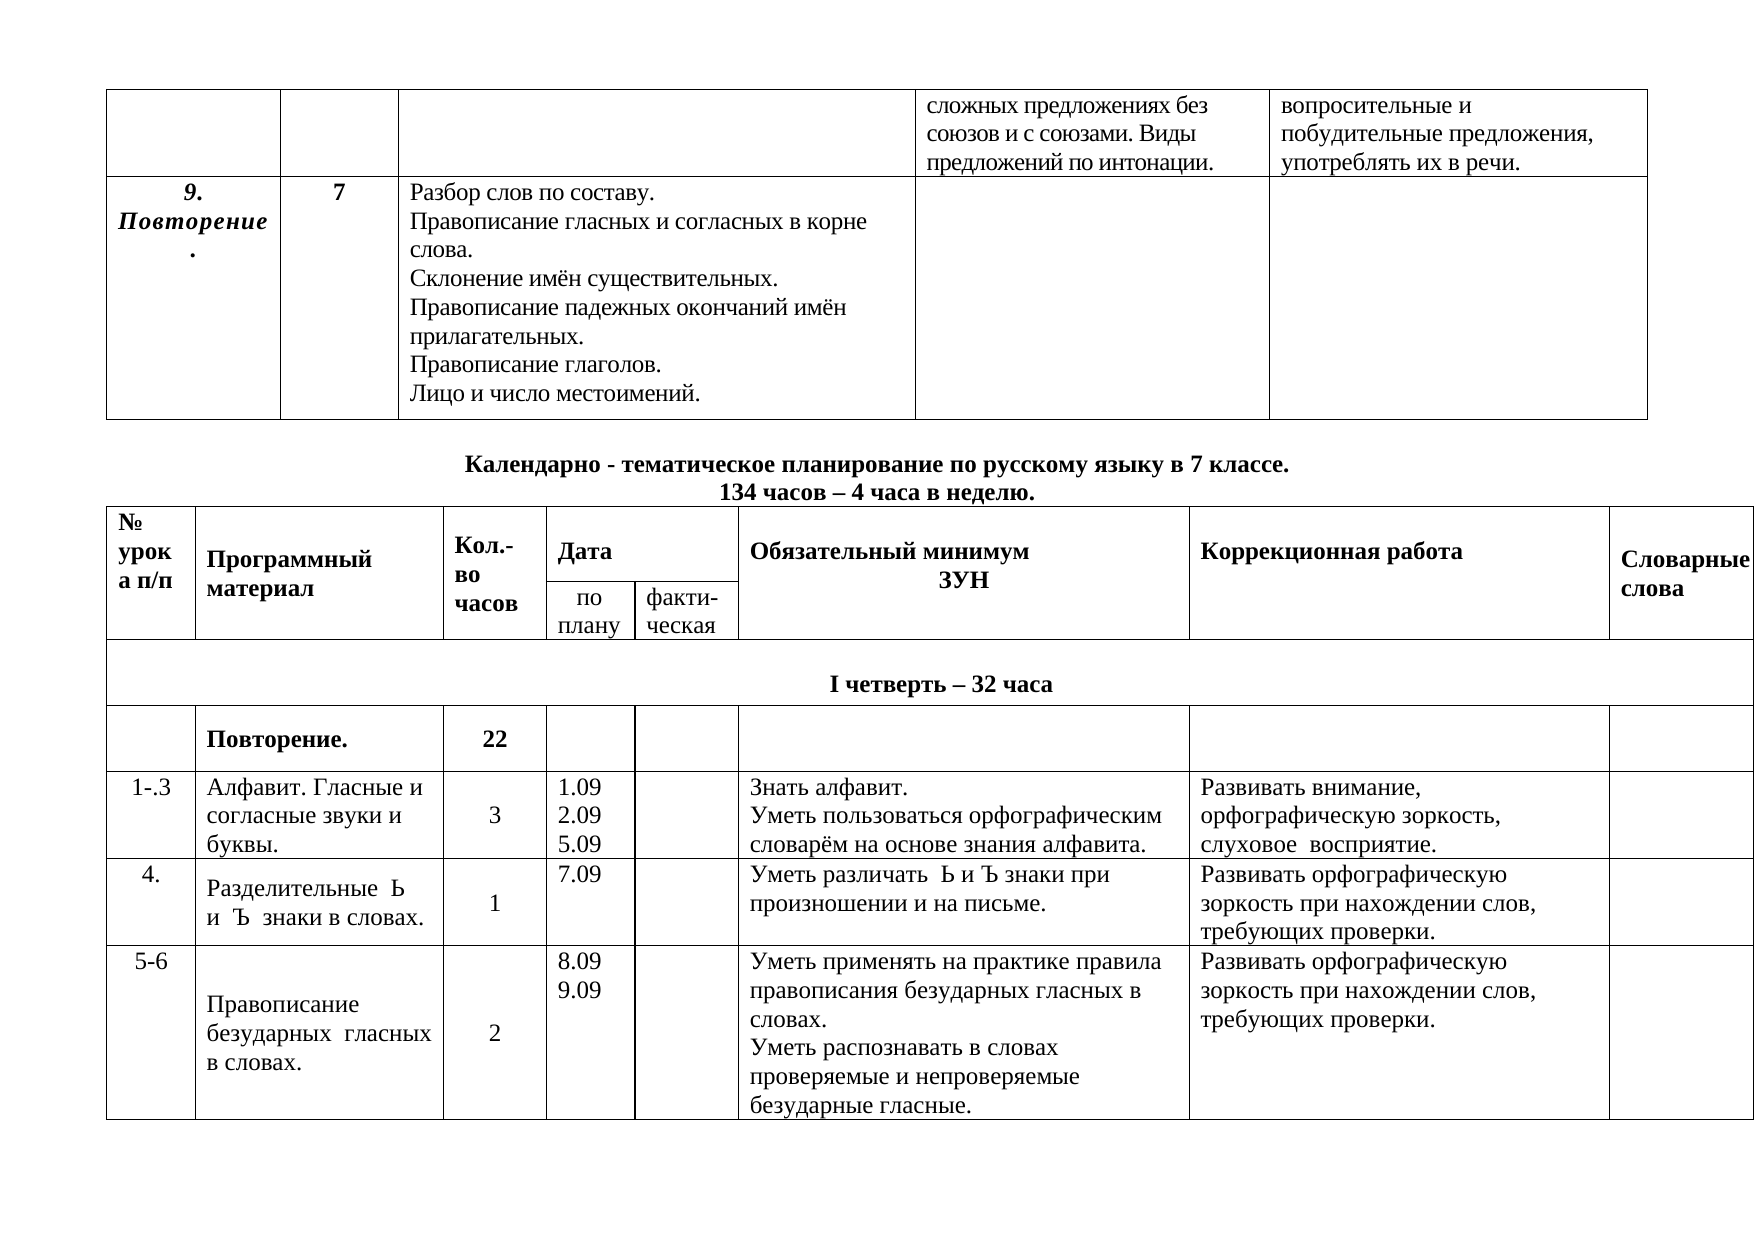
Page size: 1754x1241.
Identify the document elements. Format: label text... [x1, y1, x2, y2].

text Календарно - тематическое планирование по русскому языку в 7 классе. [118, 449, 1636, 477]
table_header Коррекционная работа [1190, 507, 1609, 639]
table_cell [1610, 859, 1753, 945]
table_cell по плану [547, 582, 634, 639]
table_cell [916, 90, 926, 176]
table_cell 9. Повторение. [107, 177, 280, 419]
table_cell Правописание безударных гласных в словах. [196, 946, 443, 1119]
table_header Кол.-во часов [444, 507, 546, 639]
table_cell Алфавит. Гласные и согласные звуки и буквы. [196, 772, 443, 858]
table_cell [739, 706, 1189, 771]
table_cell [1270, 177, 1647, 419]
table_cell Разбор слов по составу. Правописание гласных и согласных в корне слова. Склонение имён существительных. Правописание падежных окончаний имён прилагательных. Правописание глаголов. Лицо и число местоимений. [399, 177, 915, 419]
table_cell [636, 706, 738, 771]
table_cell 7.09 [547, 859, 634, 945]
table_header Обязательный минимум ЗУН [739, 507, 1189, 639]
table_cell Разделительные Ь и Ъ знаки в словах. [196, 859, 443, 945]
table_cell Уметь применять на практике правила правописания безударных гласных в словах. Уметь распознавать в словах проверяемые и непроверяемые безударные гласные. [739, 946, 1189, 1119]
text 134 часов – 4 часа в неделю. [118, 477, 1636, 506]
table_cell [399, 90, 915, 176]
table_cell 3 [444, 772, 546, 858]
table_cell Развивать внимание, орфографическую зоркость, слуховое восприятие. [1190, 772, 1609, 858]
table_cell 1.09 2.09 5.09 [547, 772, 634, 858]
table_cell 4. [107, 859, 195, 945]
table_cell [636, 859, 738, 945]
table_cell 22 [444, 706, 546, 771]
table_header № урока п/п [107, 507, 195, 639]
table_cell 1-.3 [107, 772, 195, 858]
table_cell Уметь различать Ь и Ъ знаки при произношении и на письме. [739, 859, 1189, 945]
table_cell 2 [444, 946, 546, 1119]
table_cell [1610, 772, 1753, 858]
table_cell 5-6 [107, 946, 195, 1119]
table_cell Развивать орфографическую зоркость при нахождении слов, требующих проверки. [1190, 946, 1609, 1119]
table_cell [916, 177, 1269, 419]
table_cell [1610, 946, 1753, 1119]
table_cell [636, 946, 738, 1119]
table_cell Повторение. [196, 706, 443, 771]
table_cell Развивать орфографическую зоркость при нахождении слов, требующих проверки. [1190, 859, 1609, 945]
table_cell 11 [281, 90, 398, 176]
table_cell [636, 772, 738, 858]
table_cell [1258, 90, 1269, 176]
table_cell [107, 706, 195, 771]
table_header Программный материал [196, 507, 443, 639]
table_cell [547, 706, 634, 771]
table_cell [107, 90, 280, 176]
table_header Словарные слова [1610, 507, 1753, 639]
table_cell факти- ческая [636, 582, 738, 639]
table_cell 8.09 9.09 [547, 946, 634, 1119]
table_cell [1190, 706, 1609, 771]
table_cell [1270, 90, 1647, 176]
table_cell I четверть – 32 часа [107, 640, 1753, 705]
table_cell 7 [281, 177, 398, 419]
table_cell 1 [444, 859, 546, 945]
table_cell Знать алфавит. Уметь пользоваться орфографическим словарём на основе знания алфавита. [739, 772, 1189, 858]
table_cell [1610, 706, 1753, 771]
table_header Дата [547, 507, 738, 581]
